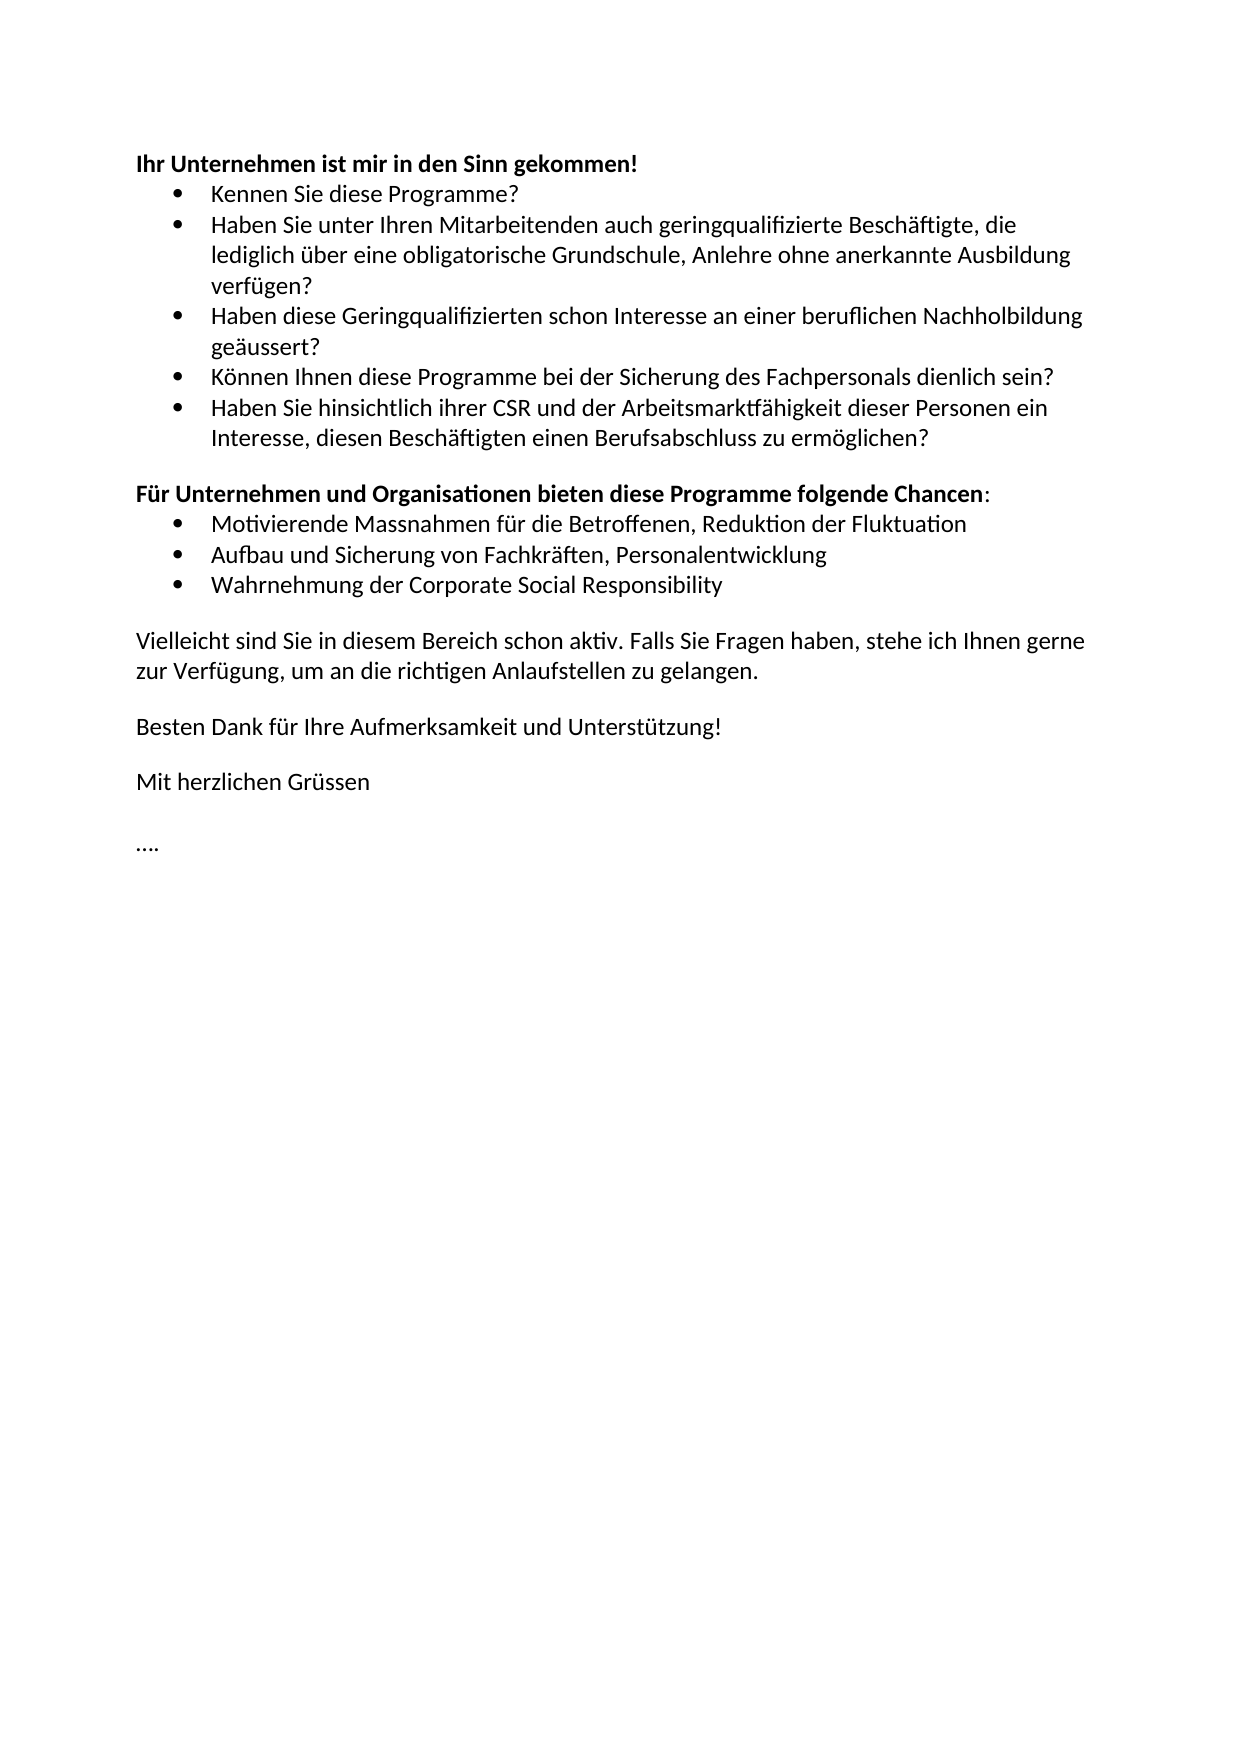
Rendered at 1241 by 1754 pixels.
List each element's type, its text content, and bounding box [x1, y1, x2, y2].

list Haben diese Geringqualifizierten schon Interesse an einer beruflichen Nachholbildung geäussert? [173, 300, 1104, 361]
list Motivierende Massnahmen für die Betroffenen, Reduktion der Fluktuation [173, 508, 1104, 539]
text Für Unternehmen und Organisationen bieten diese Programme folgende Chancen: [136, 478, 1104, 508]
text Ihr Unternehmen ist mir in den Sinn gekommen! [136, 148, 1104, 178]
text Vielleicht sind Sie in diesem Bereich schon aktiv. Falls Sie Fragen haben, stehe ich Ihnen gerne zur Verfügung, um an die richtigen Anlaufstellen zu gelangen. [136, 625, 1104, 686]
list Haben Sie hinsichtlich ihrer CSR und der Arbeitsmarktfähigkeit dieser Personen ein Interesse, diesen Beschäftigten einen Berufsabschluss zu ermöglichen? [173, 392, 1104, 453]
list Aufbau und Sicherung von Fachkräften, Personalentwicklung [173, 539, 1104, 569]
text Mit herzlichen Grüssen [136, 767, 1104, 797]
text Besten Dank für Ihre Aufmerksamkeit und Unterstützung! [136, 711, 1104, 742]
text …. [136, 797, 1104, 858]
list Haben Sie unter Ihren Mitarbeitenden auch geringqualifizierte Beschäftigte, die lediglich über eine obligatorische Grundschule, Anlehre ohne anerkannte Ausbildung verfügen? [173, 209, 1104, 300]
list Kennen Sie diese Programme? [173, 178, 1104, 209]
list Wahrnehmung der Corporate Social Responsibility [173, 569, 1104, 600]
list Können Ihnen diese Programme bei der Sicherung des Fachpersonals dienlich sein? [173, 361, 1104, 392]
